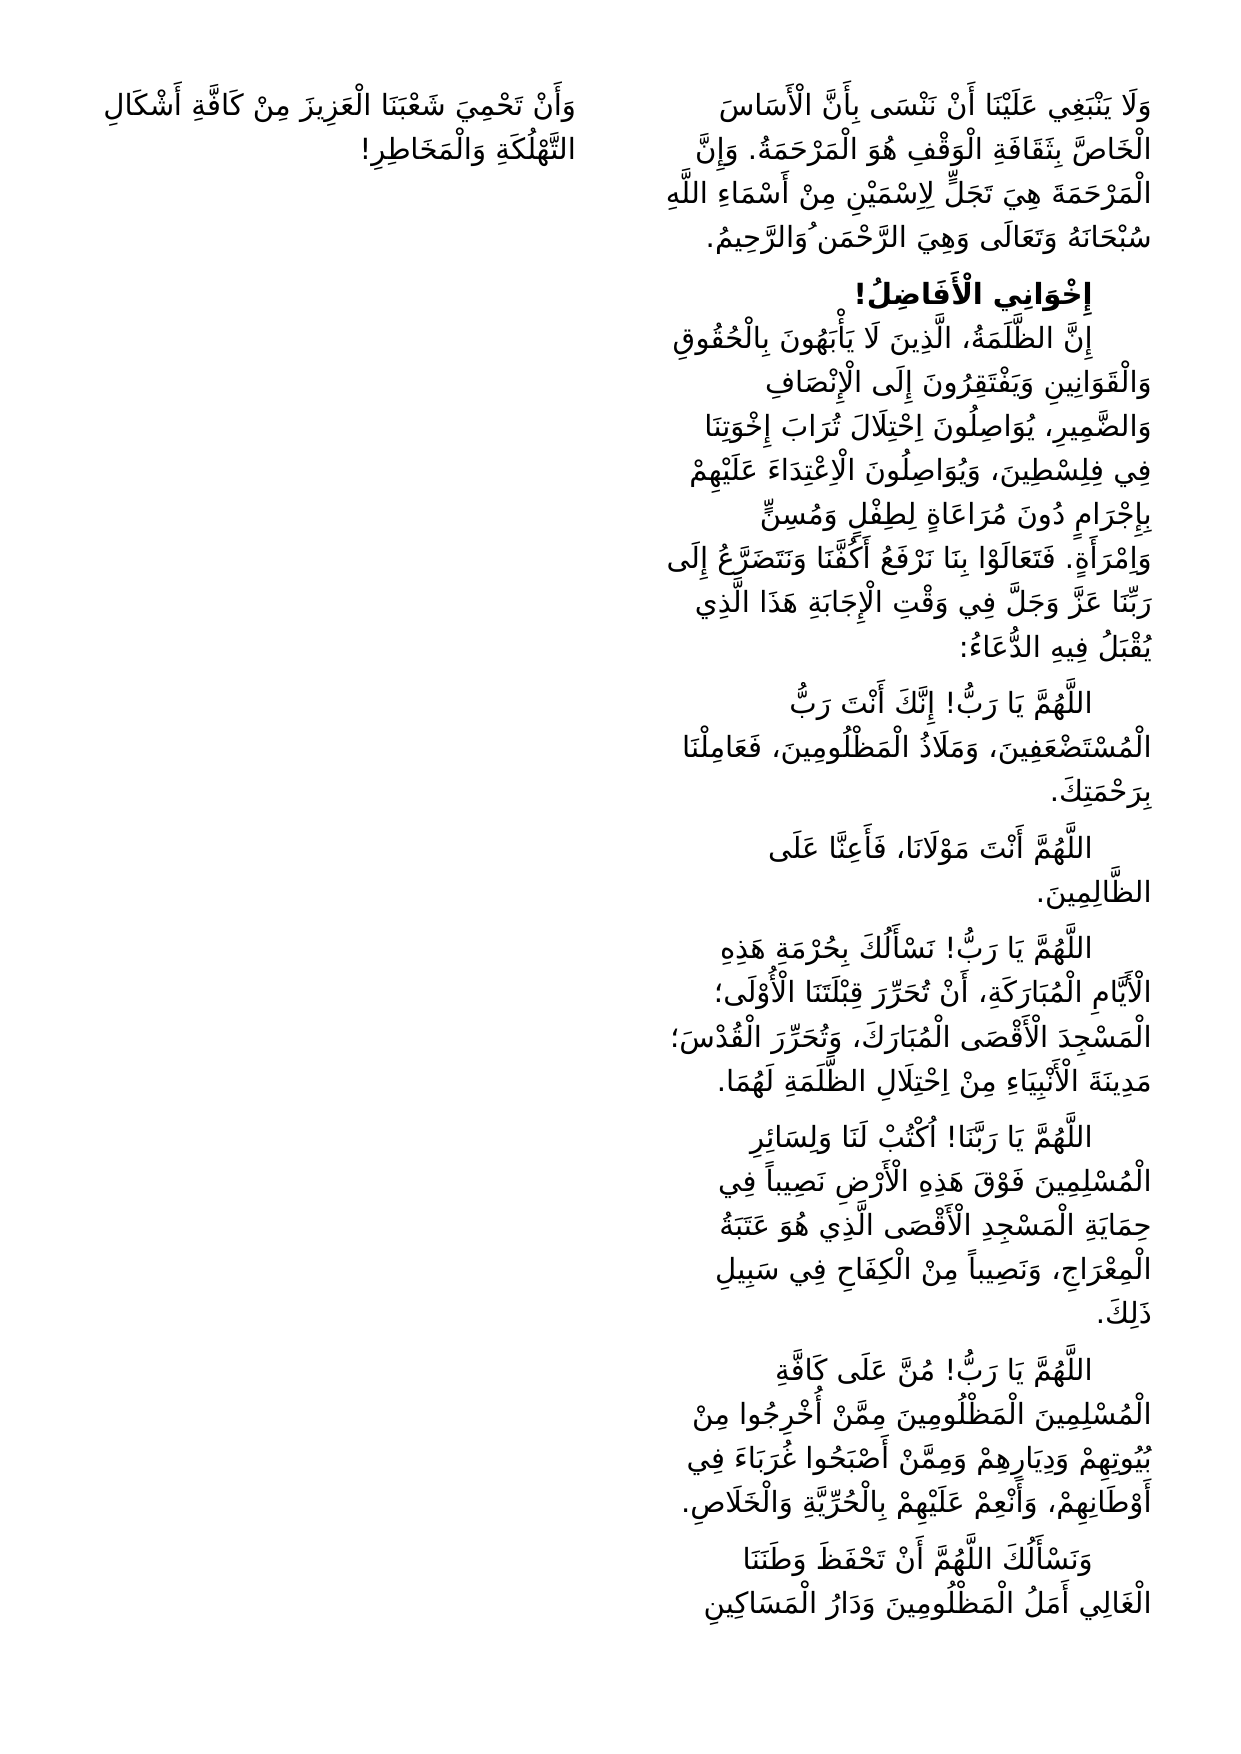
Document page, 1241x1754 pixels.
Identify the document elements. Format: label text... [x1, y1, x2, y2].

text اللَّهُمَّ يَا رَبُّ! مُنَّ عَلَى كَافَّةِ الْمُسْلِمِينَ الْمَظْلُومِينَ مِمَّنْ أُخْرِجُوا مِنْ بُيُوتِهِمْ وَدِيَارِهِمْ وَمِمَّنْ أَصْبَحُوا غُرَبَاءَ فِي أَوْطَانِهِمْ، وَأَنْعِمْ عَلَيْهِمْ بِالْحُرِّيَّةِ وَالْخَلَاصِ. [664, 1353, 1152, 1519]
text اللَّهُمَّ يَا رَبَّنَا! اُكْتُبْ لَنَا وَلِسَائِرِ الْمُسْلِمِينَ فَوْقَ هَذِهِ الْأَرْضِ نَصِيباً فِي حِمَايَةِ الْمَسْجِدِ الْأَقْصَى الَّذِي هُوَ عَتَبَةُ الْمِعْرَاجِ، وَنَصِيباً مِنْ الْكِفَاحِ فِي سَبِيلِ ذَلِكَ. [664, 1121, 1152, 1331]
text اللَّهُمَّ أَنْتَ مَوْلَانَا، فَأَعِنَّا عَلَى الظَّالِمِينَ. [664, 831, 1152, 909]
text إِنَّ الظَّلَمَةُ، الَّذِينَ لَا يَأْبَهُونَ بِالْحُقُوقِ وَالْقَوَانِينِ وَيَفْتَقِرُونَ إِلَى الْإِنْصَافِ وَالضَّمِيرِ، يُوَاصِلُونَ اِحْتِلَالَ تُرَابَ إِخْوَتِنَا فِي فِلِسْطِينَ، وَيُوَاصِلُونَ الْاِعْتِدَاءَ عَلَيْهِمْ بِإِجْرَامٍ دُونَ مُرَاعَاةٍ لِطِفْلٍ وَمُسِنٍّ وَاِمْرَأَةٍ. فَتَعَالَوْا بِنَا نَرْفَعُ أَكُفَّنَا وَنَتَضَرَّعُ إِلَى رَبِّنَا عَزَّ وَجَلَّ فِي وَقْتِ الْإِجَابَةِ هَذَا الَّذِي يُقْبَلُ فِيهِ الدُّعَاءُ: [664, 321, 1152, 664]
text وَنَسْأَلُكَ اللَّهُمَّ أَنْ تَحْفَظَ وَطَنَنَا الْغَالِي أَمَلُ الْمَظْلُومِينَ وَدَارُ الْمَسَاكِينِ وَأَنْ تَحْمِيَ شَعْبَنَا الْعَزِيزَ مِنْ كَافَّةِ أَشْكَالِ التَّهْلُكَةِ وَالْمَخَاطِرِ! [89, 89, 576, 167]
text اللَّهُمَّ يَا رَبُّ! نَسْأَلُكَ بِحُرْمَةِ هَذِهِ الْأَيَّامِ الْمُبَارَكَةِ، أَنْ تُحَرِّرَ قِبْلَتَنَا الْأُوْلَى؛ الْمَسْجِدَ الْأَقْصَى الْمُبَارَكَ، وَتُحَرِّرَ الْقُدْسَ؛ مَدِينَةَ الْأَنْبِيَاءِ مِنْ اِحْتِلَالِ الظَّلَمَةِ لَهُمَا. [664, 932, 1152, 1098]
text إِخْوَانِي الْأَفَاضِلُ! [664, 277, 1152, 311]
text اللَّهُمَّ يَا رَبُّ! إِنَّكَ أَنْتَ رَبُّ الْمُسْتَضْعَفِينَ، وَمَلَاذُ الْمَظْلُومِينَ، فَعَامِلْنَا بِرَحْمَتِكَ. [664, 686, 1152, 808]
text وَنَسْأَلُكَ اللَّهُمَّ أَنْ تَحْفَظَ وَطَنَنَا الْغَالِي أَمَلُ الْمَظْلُومِينَ وَدَارُ الْمَسَاكِينِ وَأَنْ تَحْمِيَ شَعْبَنَا الْعَزِيزَ مِنْ كَافَّةِ أَشْكَالِ التَّهْلُكَةِ وَالْمَخَاطِرِ! [664, 1542, 1152, 1620]
